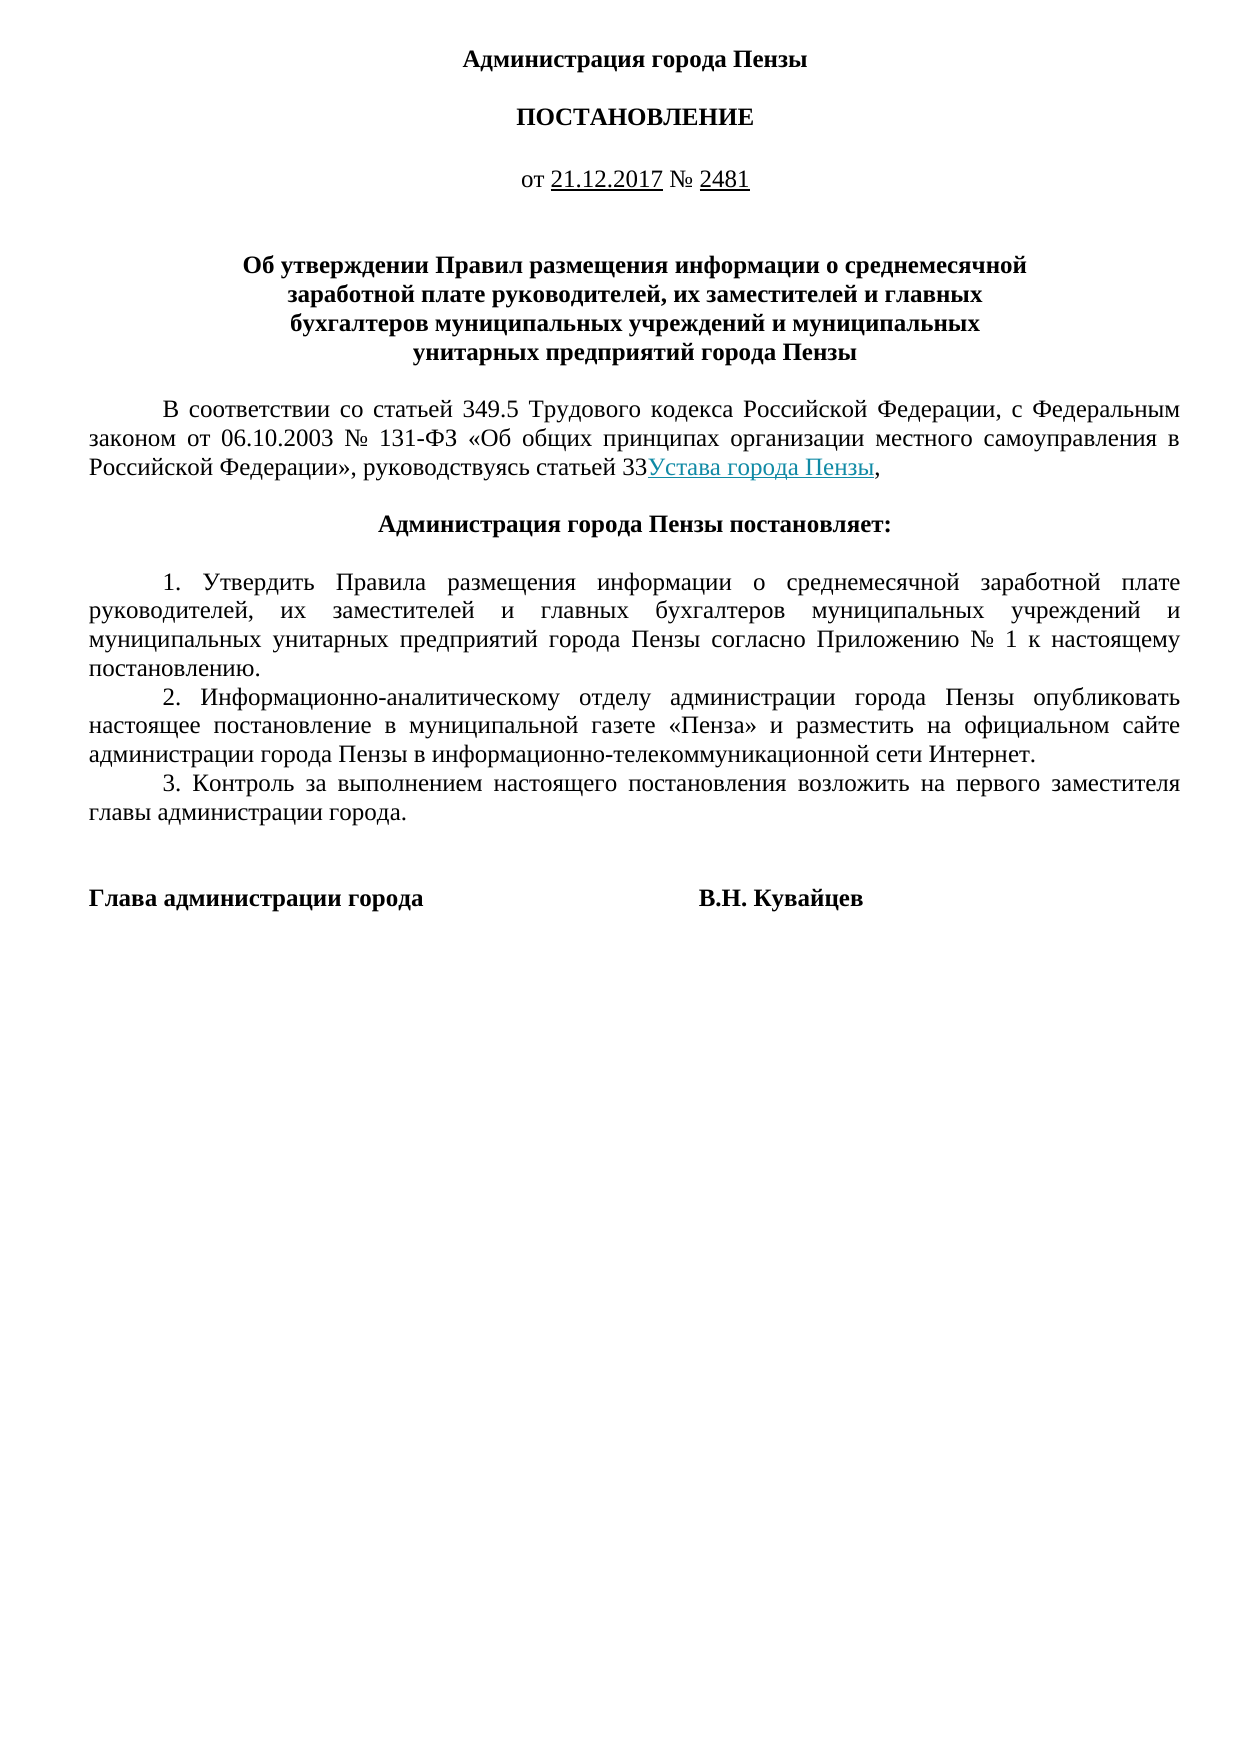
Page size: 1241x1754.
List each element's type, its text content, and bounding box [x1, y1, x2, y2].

text Администрация города Пензы [89, 44, 1181, 73]
text 1. Утвердить Правила размещения информации о среднемесячной заработной плате руководителей, их заместителей и главных бухгалтеров муниципальных учреждений и муниципальных унитарных предприятий города Пензы согласно Приложению № 1 к настоящему постановлению. [89, 567, 1181, 682]
text 2. Информационно-аналитическому отделу администрации города Пензы опубликовать настоящее постановление в муниципальной газете «Пенза» и разместить на официальном сайте администрации города Пензы в информационно-телекоммуникационной сети Интернет. [89, 682, 1181, 768]
text унитарных предприятий города Пензы [89, 337, 1181, 366]
text Глава администрации города В.Н. Кувайцев [89, 883, 1181, 912]
text ПОСТАНОВЛЕНИЕ [89, 102, 1181, 131]
text бухгалтеров муниципальных учреждений и муниципальных [89, 308, 1181, 337]
text 3. Контроль за выполнением настоящего постановления возложить на первого заместителя главы администрации города. [89, 768, 1181, 826]
text от 21.12.2017 № 2481 [89, 164, 1181, 193]
text Об утверждении Правил размещения информации о среднемесячной [89, 251, 1181, 279]
text Администрация города Пензы постановляет: [89, 509, 1181, 538]
text заработной плате руководителей, их заместителей и главных [89, 279, 1181, 308]
text В соответствии со статьей 349.5 Трудового кодекса Российской Федерации, с Федеральным законом от 06.10.2003 № 131-ФЗ «Об общих принципах организации местного самоуправления в Российской Федерации», руководствуясь статьей 33Устава города Пензы, [89, 394, 1181, 481]
